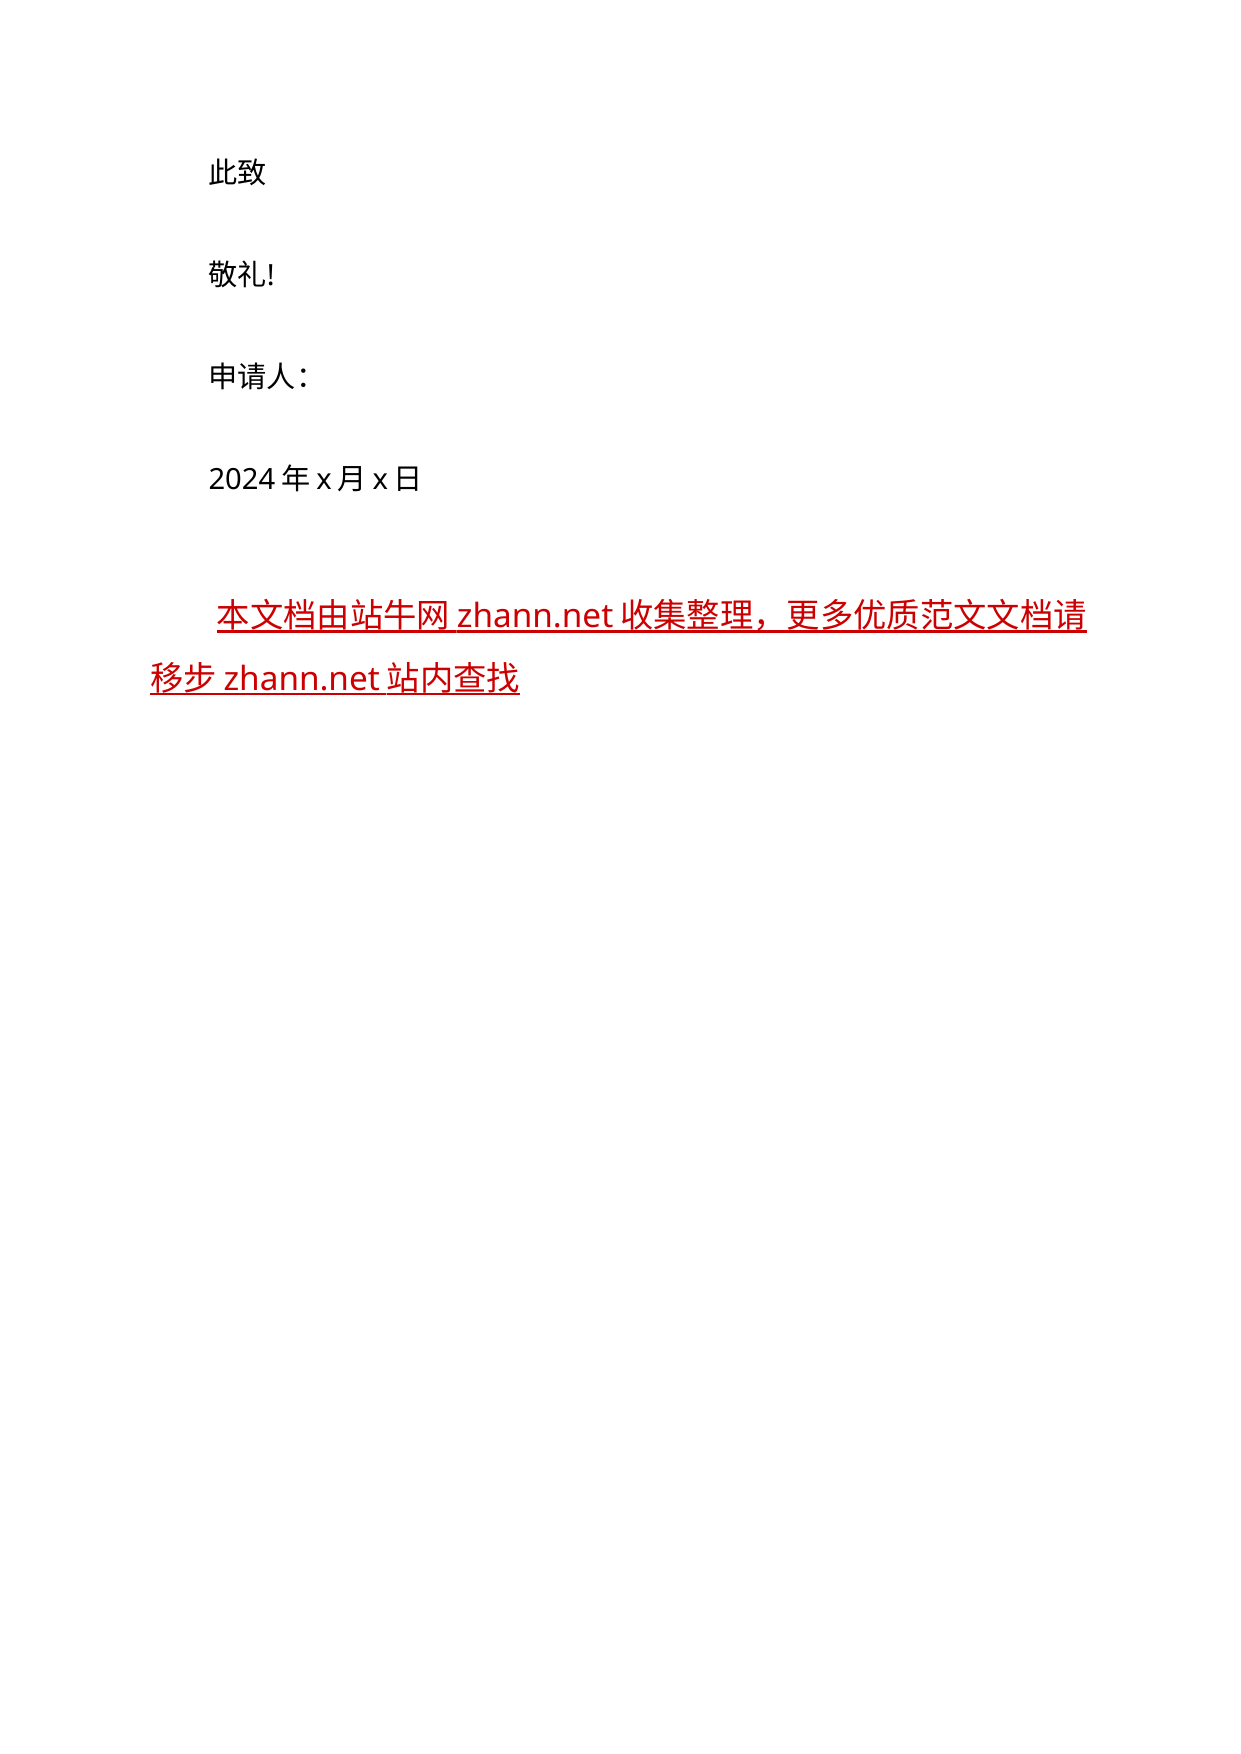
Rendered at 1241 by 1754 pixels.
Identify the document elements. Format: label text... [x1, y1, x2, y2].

text 此致 [150, 150, 1090, 192]
text 本文档由站牛网zhann.net收集整理，更多优质范文文档请移步zhann.net站内查找 [150, 589, 1090, 700]
text 申请人： [150, 354, 1090, 396]
text 敬礼! [150, 252, 1090, 294]
text 2024年x月x日 [150, 456, 1090, 498]
